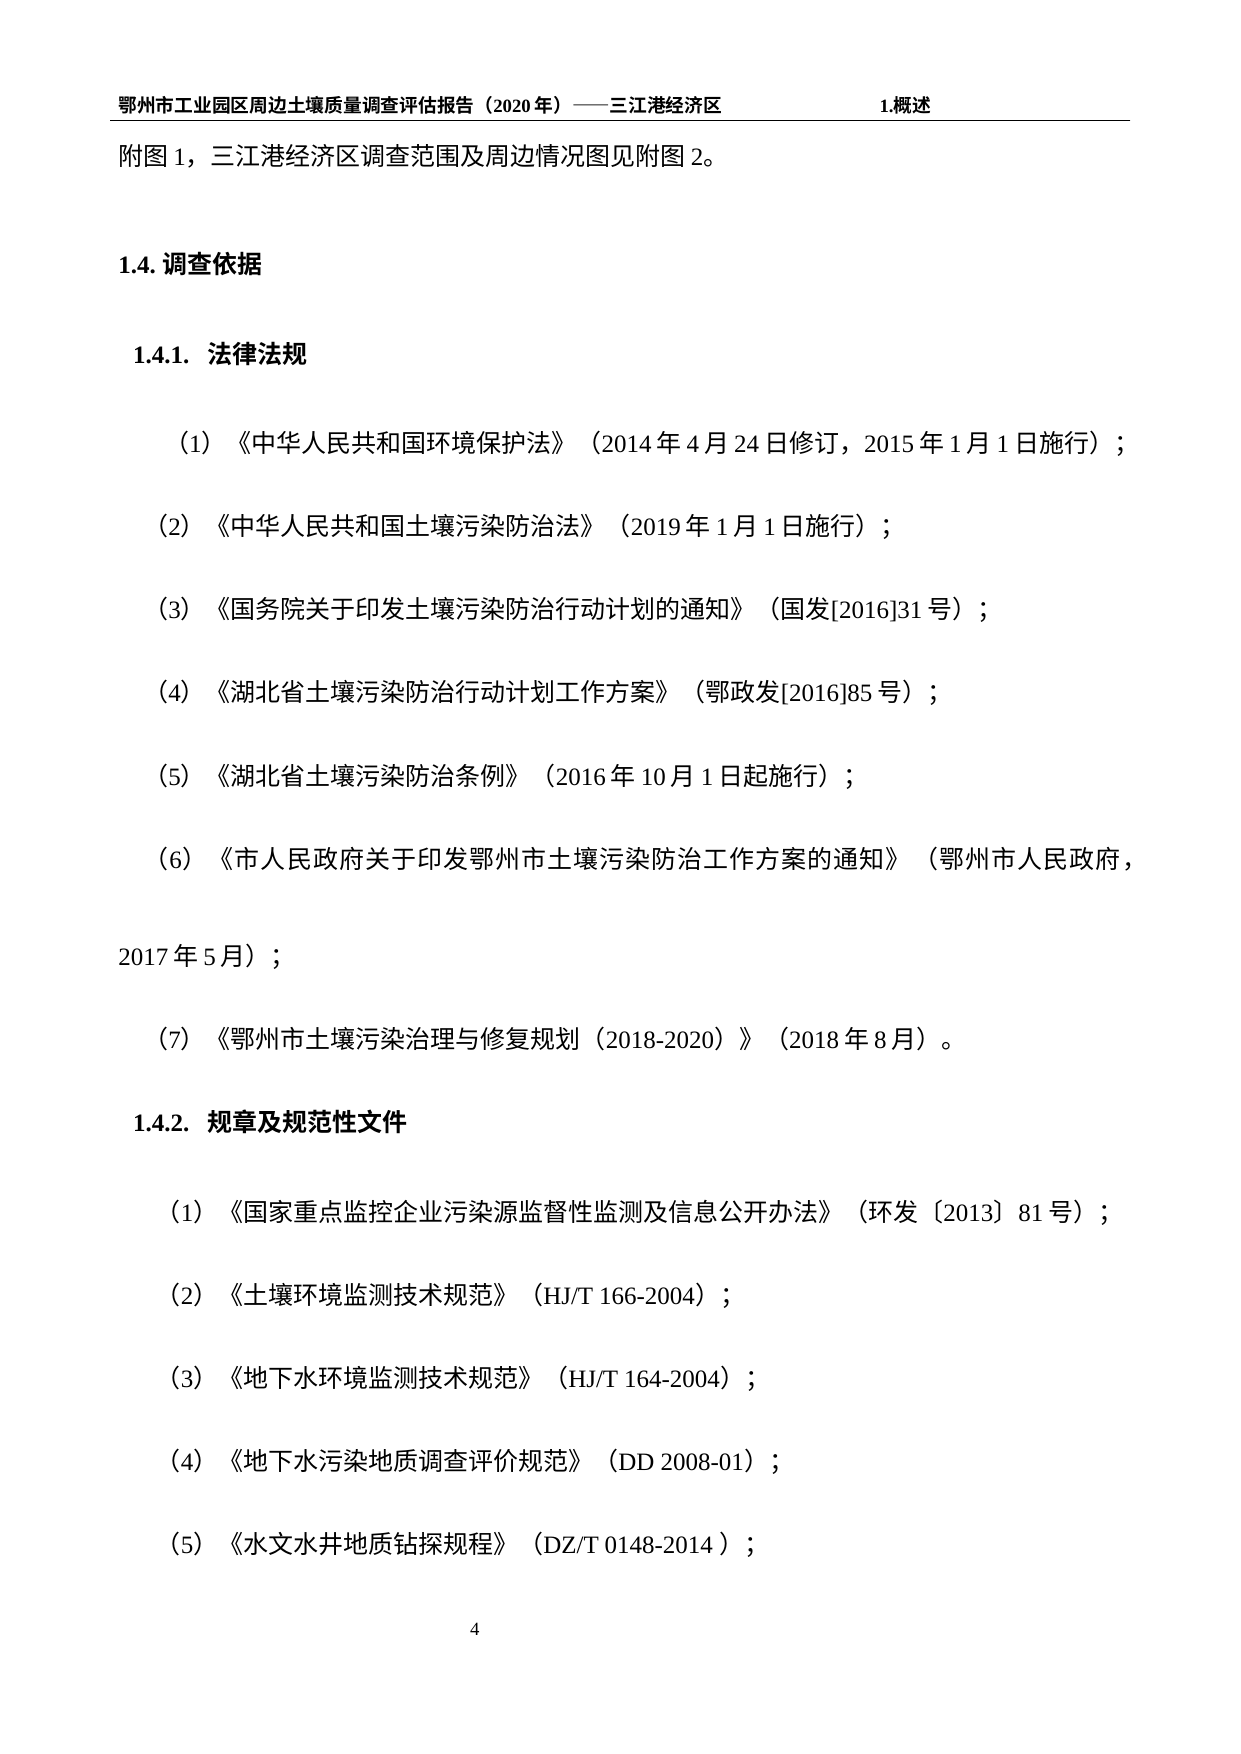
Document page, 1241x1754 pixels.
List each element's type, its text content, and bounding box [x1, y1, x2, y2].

text （7）《鄂州市土壤污染治理与修复规划（2018-2020）》（2018年8月）。 [118, 1005, 1122, 1070]
list 《地下水环境监测技术规范》（HJ/T 164-2004）； [118, 1344, 1122, 1409]
list 《水文水井地质钻探规程》（DZ/T 0148-2014 ）； [118, 1510, 1122, 1575]
text （2）《中华人民共和国土壤污染防治法》（2019年1月1日施行）； [118, 492, 1122, 557]
text （6）《市人民政府关于印发鄂州市土壤污染防治工作方案的通知》（鄂州市人民政府，2017年5月）； [118, 825, 1122, 987]
list 《国家重点监控企业污染源监督性监测及信息公开办法》（环发〔2013〕81号）； [118, 1178, 1122, 1243]
text （1）《中华人民共和国环境保护法》（2014年4月24日修订，2015年1月1日施行）； [143, 409, 1122, 474]
subtitle 法律法规 [133, 320, 1122, 385]
text （4）《湖北省土壤污染防治行动计划工作方案》（鄂政发[2016]85号）； [118, 658, 1122, 723]
subtitle 规章及规范性文件 [133, 1088, 1122, 1153]
subtitle 调查依据 [118, 230, 1122, 295]
text （5）《湖北省土壤污染防治条例》（2016年10月1日起施行）； [118, 742, 1122, 807]
list 《地下水污染地质调查评价规范》（DD 2008-01）； [118, 1427, 1122, 1492]
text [118, 122, 1122, 187]
list 《土壤环境监测技术规范》（HJ/T 166-2004）； [118, 1261, 1122, 1326]
text （3）《国务院关于印发土壤污染防治行动计划的通知》（国发[2016]31号）； [118, 575, 1122, 640]
